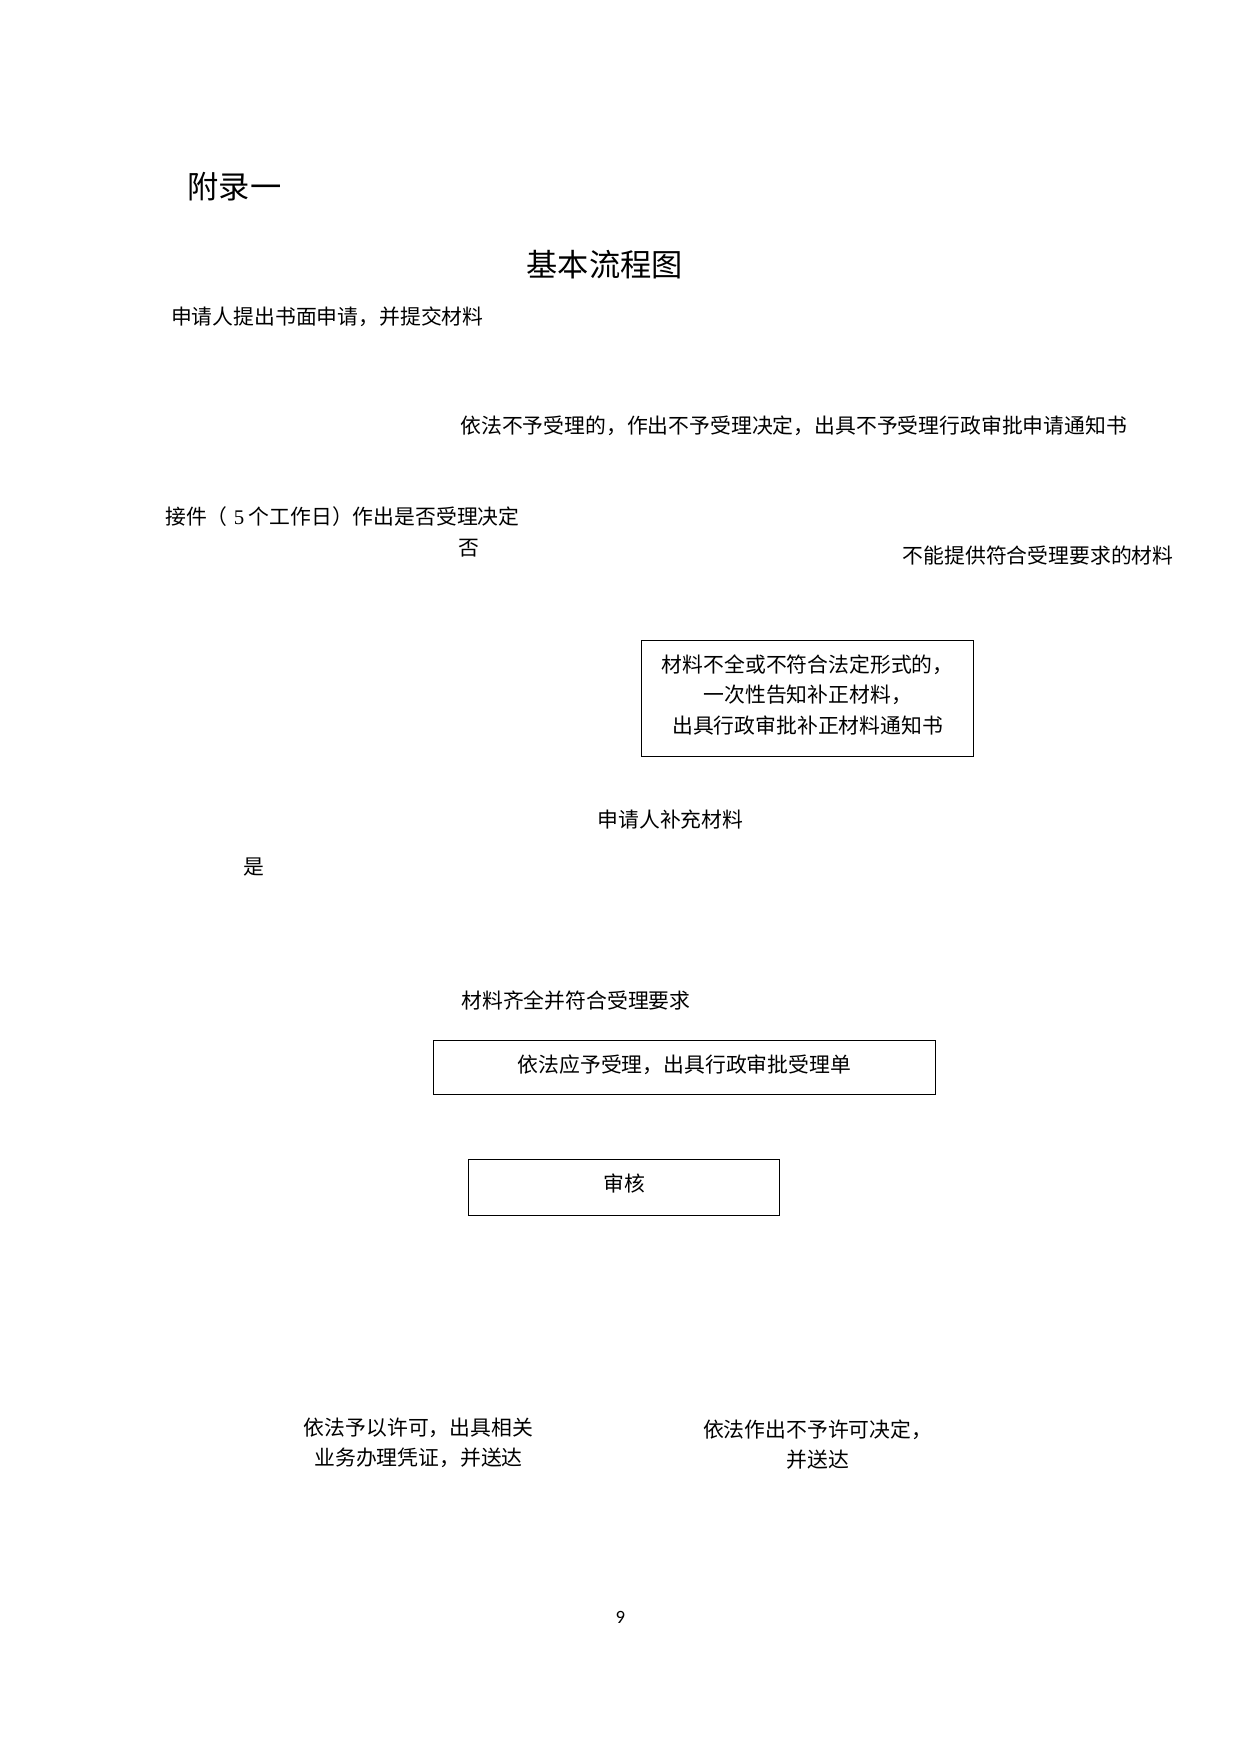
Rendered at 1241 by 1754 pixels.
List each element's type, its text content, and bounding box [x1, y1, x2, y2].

text 基本流程图 [187, 230, 1021, 295]
text 附录一 [187, 162, 1053, 207]
